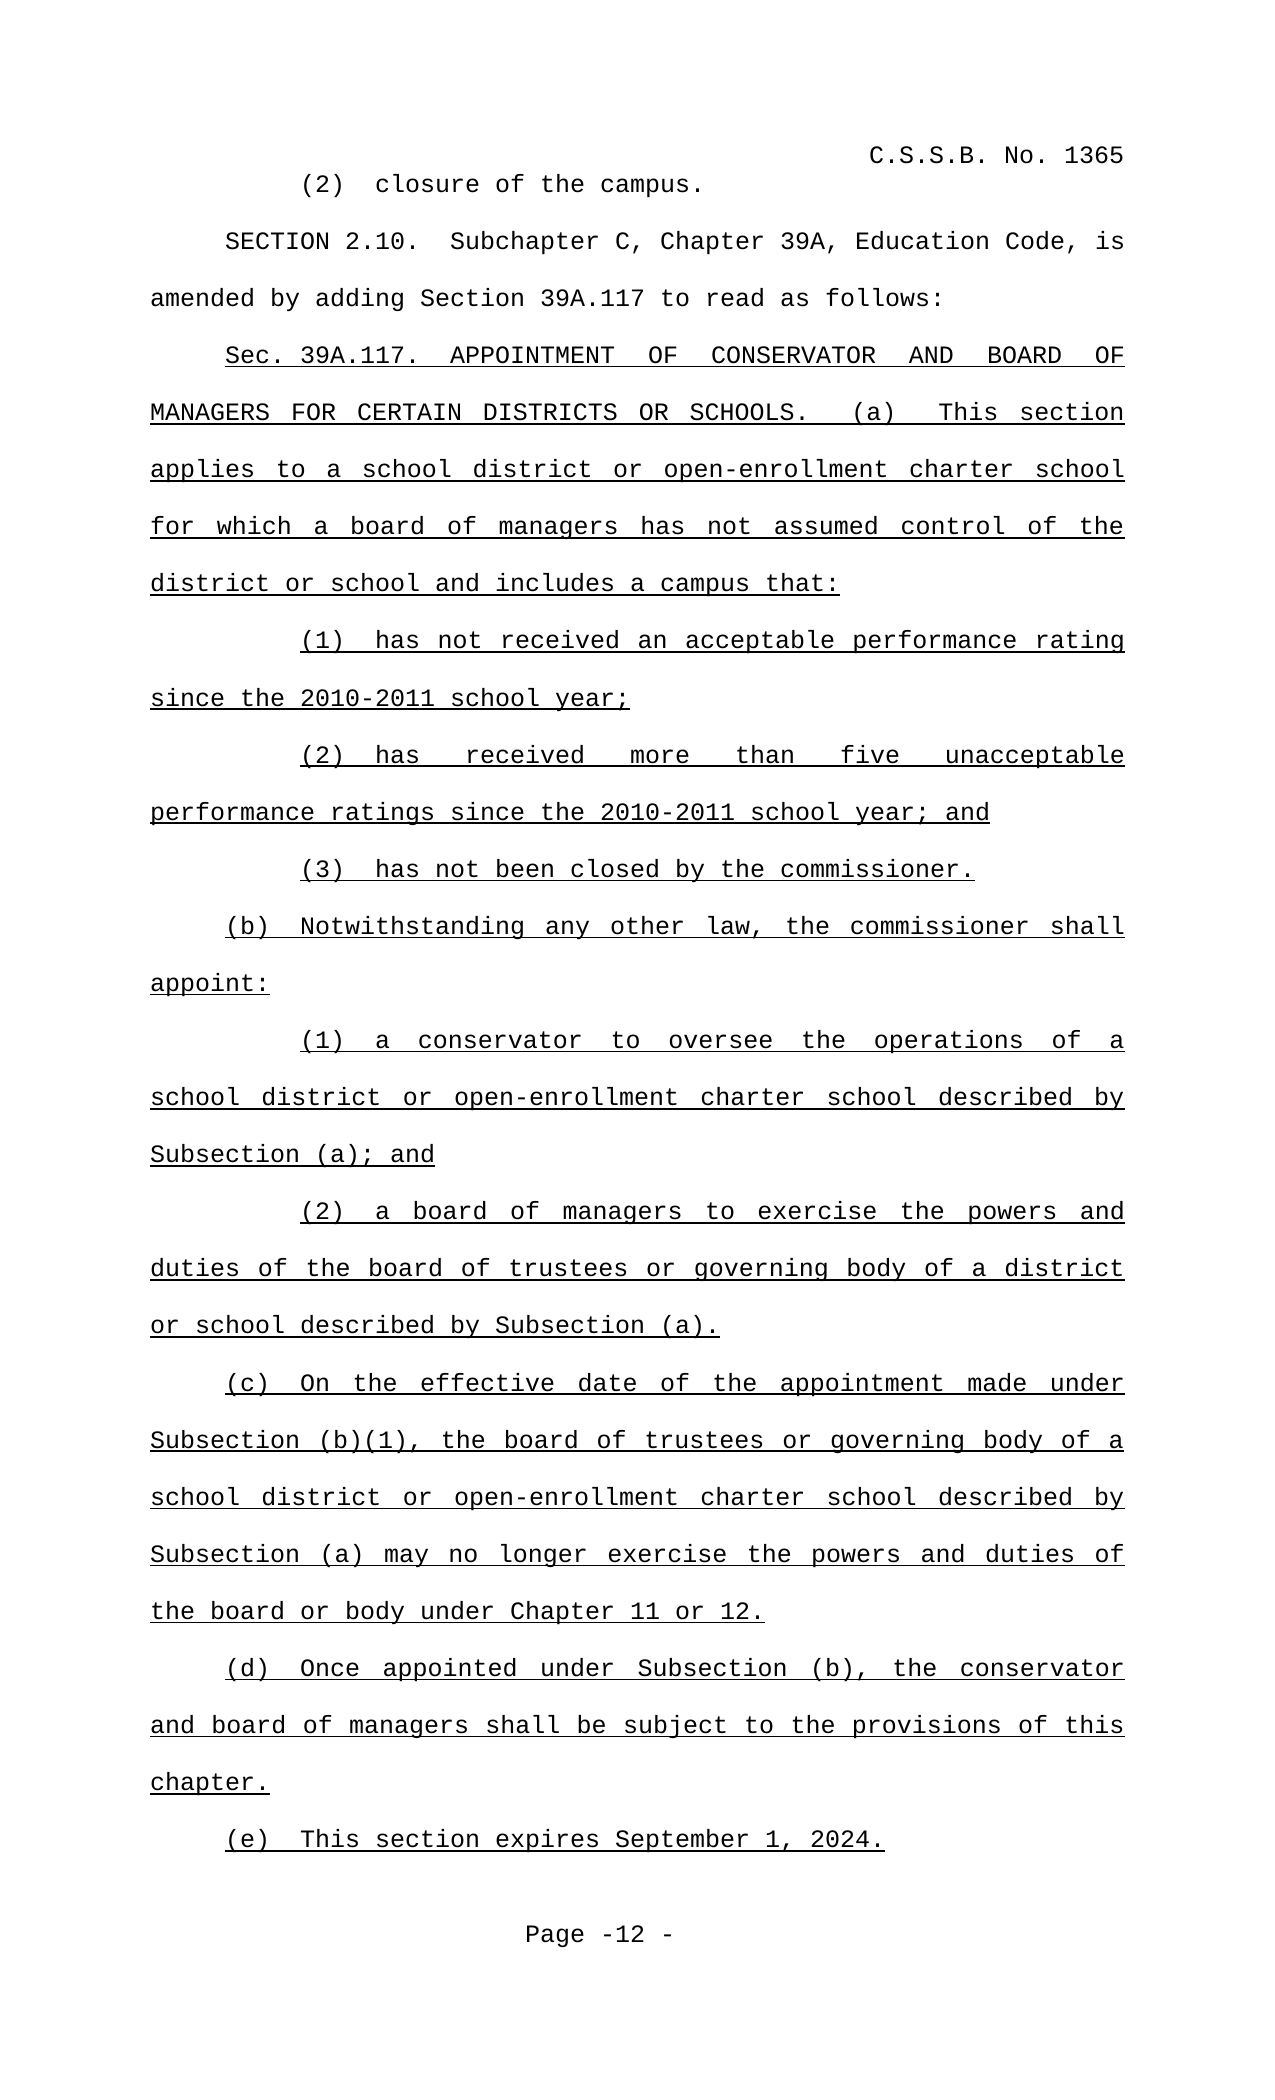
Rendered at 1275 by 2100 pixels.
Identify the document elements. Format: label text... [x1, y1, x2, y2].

text (2) a board of managers to exercise the powers and duties of the board of trustees or governing body of a district or school described by Subsection (a). [150, 1281, 1125, 1341]
text (3) has not been closed by the commissioner. [150, 856, 1125, 885]
text Sec. 39A.117. APPOINTMENT OF CONSERVATOR AND BOARD OF MANAGERS FOR CERTAIN DISTRICTS OR SCHOOLS. (a) This section applies to a school district or open-enrollment charter school for which a board of managers has not assumed control of the district or school and includes a campus that: [150, 425, 1125, 480]
text SECTION 2.10. Subchapter C, Chapter 39A, Education Code, is amended by adding Section 39A.117 to read as follows: [150, 228, 1125, 314]
text (e) This section expires September 1, 2024. [150, 1827, 1125, 1855]
text (c) On the effective date of the appointment made under Subsection (b)(1), the board of trustees or governing body of a school district or open-enrollment charter school described by Subsection (a) may no longer exercise the powers and duties of the board or body under Chapter 11 or 12. [150, 1370, 1125, 1508]
text Sec. 39A.117. APPOINTMENT OF CONSERVATOR AND BOARD OF MANAGERS FOR CERTAIN DISTRICTS OR SCHOOLS. (a) This section applies to a school district or open-enrollment charter school for which a board of managers has not assumed control of the district or school and includes a campus that: [150, 342, 1125, 423]
text (d) Once appointed under Subsection (b), the conservator and board of managers shall be subject to the provisions of this chapter. [150, 1737, 1125, 1798]
text (2) has received more than five unacceptable performance ratings since the 2010-2011 school year; and [150, 742, 1125, 828]
text (b) Notwithstanding any other law, the commissioner shall appoint: [150, 913, 1125, 999]
text (2) a board of managers to exercise the powers and duties of the board of trustees or governing body of a district or school described by Subsection (a). [150, 1199, 1125, 1279]
text Sec. 39A.117. APPOINTMENT OF CONSERVATOR AND BOARD OF MANAGERS FOR CERTAIN DISTRICTS OR SCHOOLS. (a) This section applies to a school district or open-enrollment charter school for which a board of managers has not assumed control of the district or school and includes a campus that: [150, 539, 1125, 599]
text (d) Once appointed under Subsection (b), the conservator and board of managers shall be subject to the provisions of this chapter. [150, 1655, 1125, 1736]
text (2) closure of the campus. [150, 171, 1125, 200]
text (c) On the effective date of the appointment made under Subsection (b)(1), the board of trustees or governing body of a school district or open-enrollment charter school described by Subsection (a) may no longer exercise the powers and duties of the board or body under Chapter 11 or 12. [150, 1509, 1125, 1565]
text (1) a conservator to oversee the operations of a school district or open-enrollment charter school described by Subsection (a); and [150, 1110, 1125, 1170]
text (1) a conservator to oversee the operations of a school district or open-enrollment charter school described by Subsection (a); and [150, 1027, 1125, 1108]
text (1) has not received an acceptable performance rating since the 2010-2011 school year; [150, 628, 1125, 713]
text (c) On the effective date of the appointment made under Subsection (b)(1), the board of trustees or governing body of a school district or open-enrollment charter school described by Subsection (a) may no longer exercise the powers and duties of the board or body under Chapter 11 or 12. [150, 1566, 1125, 1627]
text Sec. 39A.117. APPOINTMENT OF CONSERVATOR AND BOARD OF MANAGERS FOR CERTAIN DISTRICTS OR SCHOOLS. (a) This section applies to a school district or open-enrollment charter school for which a board of managers has not assumed control of the district or school and includes a campus that: [150, 482, 1125, 537]
